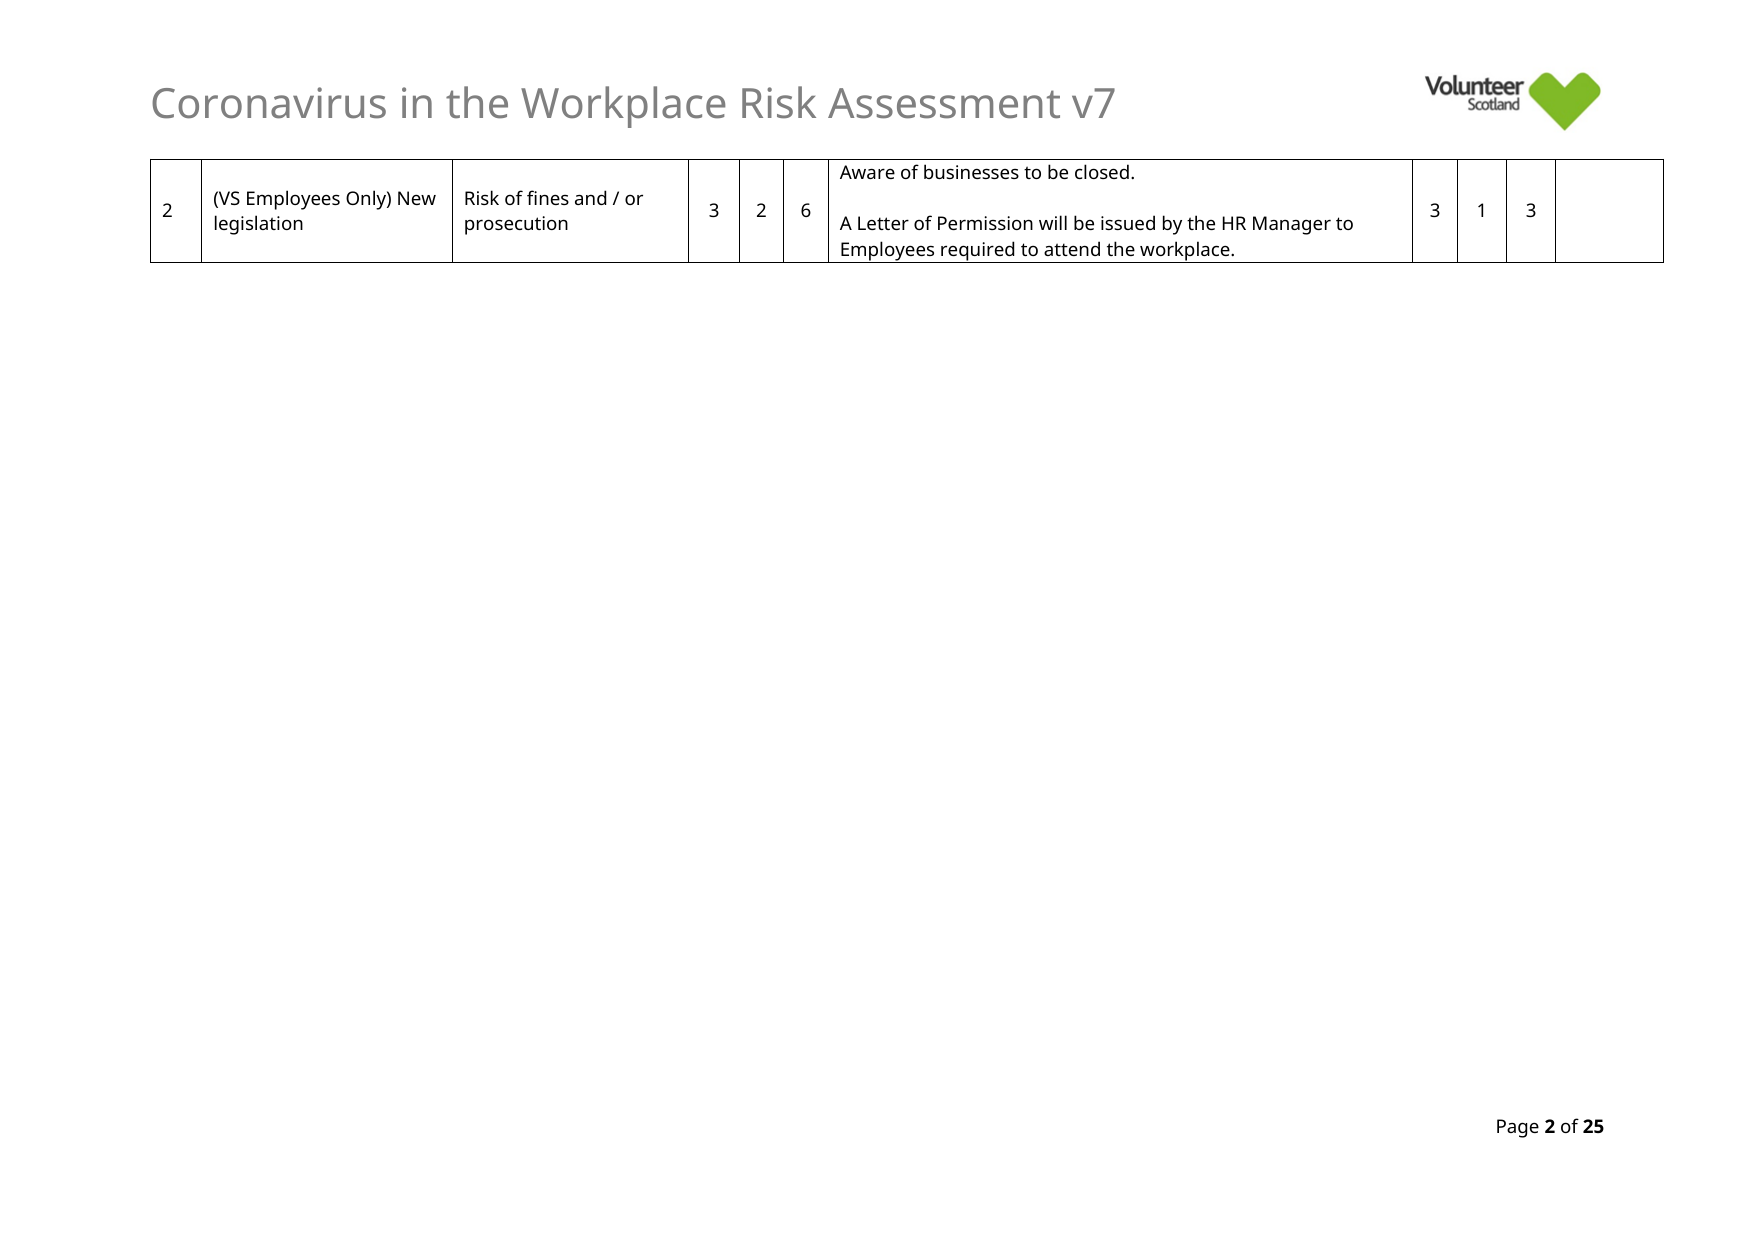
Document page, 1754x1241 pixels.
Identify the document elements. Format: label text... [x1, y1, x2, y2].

table_cell 3 [689, 160, 739, 262]
picture [1423, 56, 1603, 147]
table_cell [1556, 160, 1663, 262]
table_cell 2 [151, 160, 201, 262]
table_cell Risk of fines and / or prosecution [453, 160, 688, 262]
table_cell (VS Employees Only) New legislation [202, 160, 452, 262]
table_cell 3 [1413, 160, 1457, 262]
table_cell 1 [1458, 160, 1506, 262]
table_cell 2 [740, 160, 783, 262]
table_cell 6 [784, 160, 828, 262]
table_cell 3 [1507, 160, 1555, 262]
table_cell Aware of businesses to be closed. A Letter of Permission will be issued by the HR Manager to Employees required to attend the workplace. [829, 160, 1412, 262]
